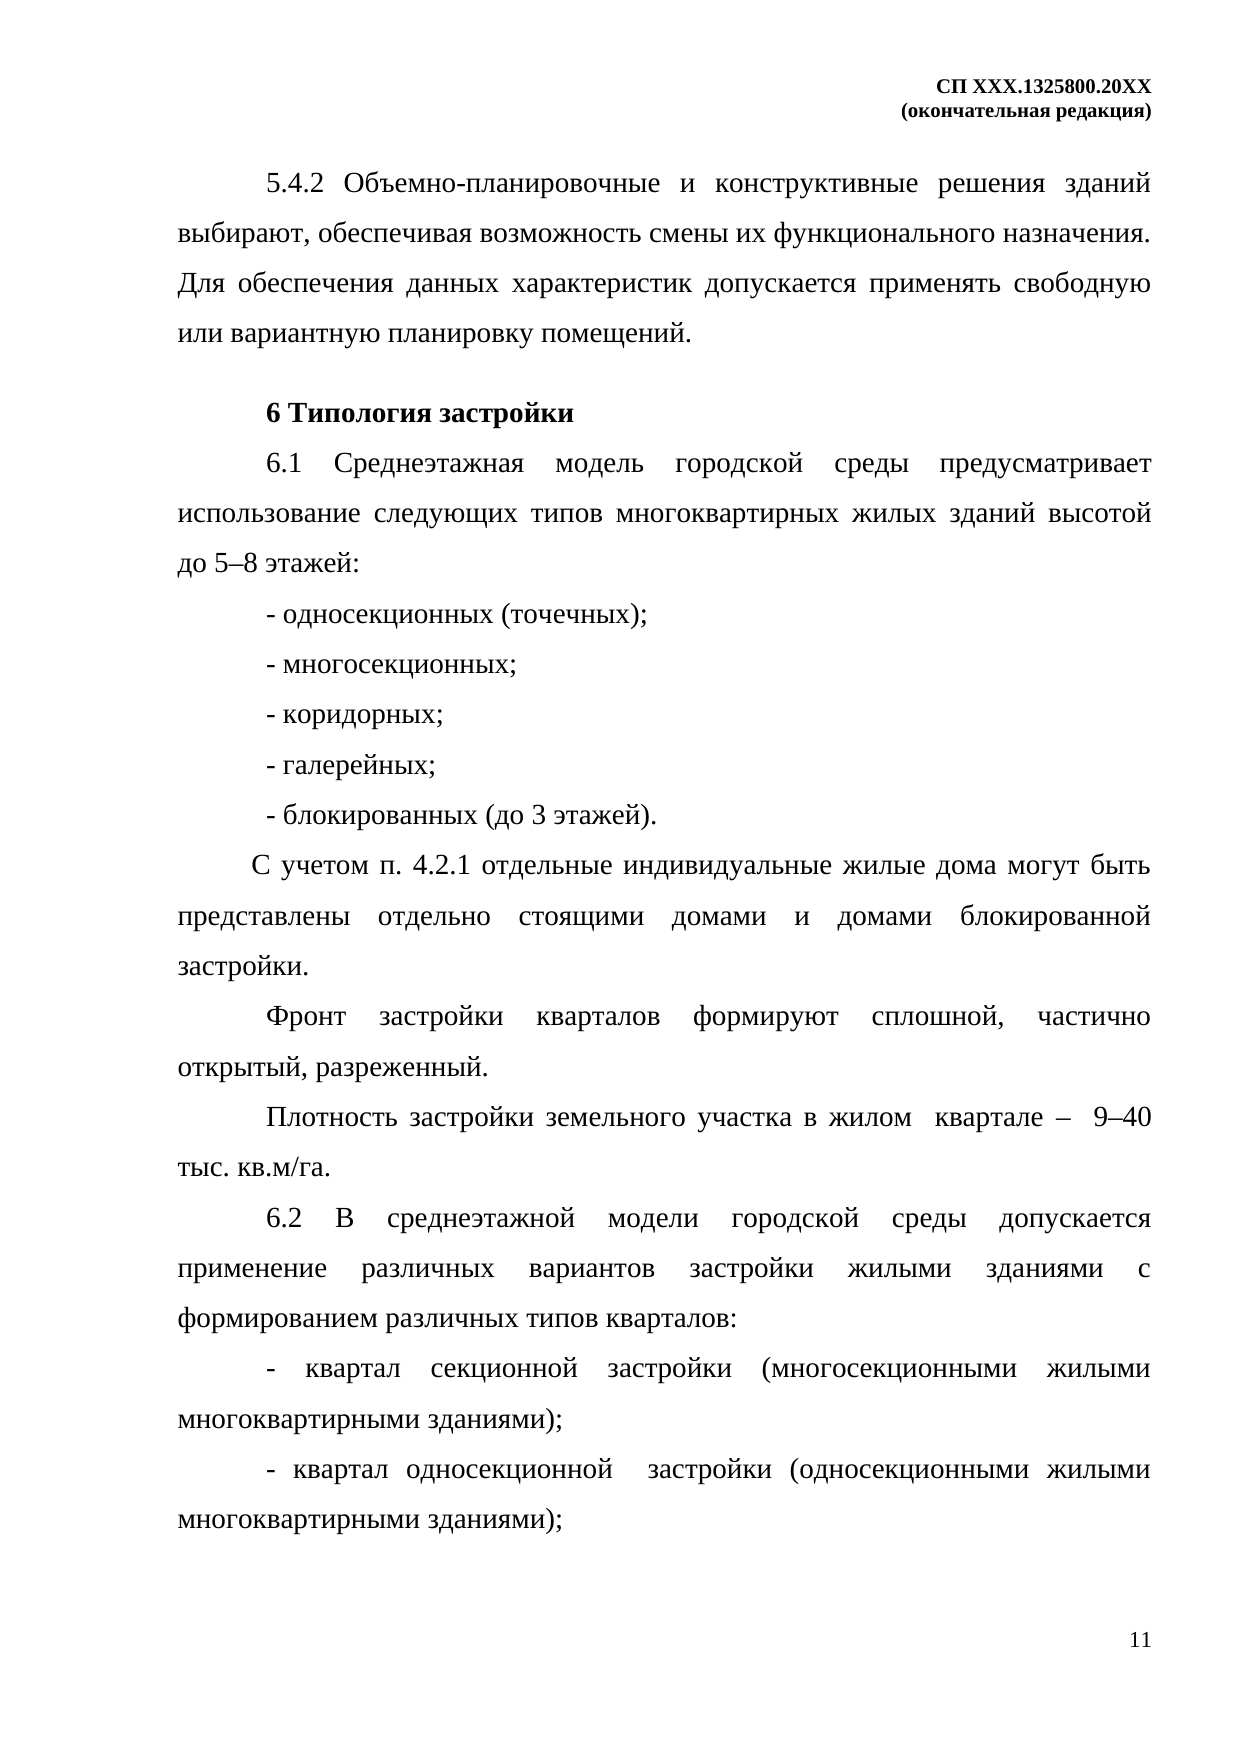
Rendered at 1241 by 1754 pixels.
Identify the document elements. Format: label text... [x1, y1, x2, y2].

text 6.1 Среднеэтажная модель городской среды предусматривает использование следующих типов многоквартирных жилых зданий высотой до 5–8 этажей: [177, 445, 1152, 579]
text С учетом п. 4.2.1 отдельные индивидуальные жилые дома могут быть представлены отдельно стоящими домами и домами блокированной застройки. [177, 847, 1152, 982]
text - односекционных (точечных); [177, 596, 1152, 629]
text - блокированных (до 3 этажей). [177, 797, 1152, 831]
text 6.2 В среднеэтажной модели городской среды допускается применение различных вариантов застройки жилыми зданиями с формированием различных типов кварталов: [177, 1200, 1152, 1334]
text - квартал секционной застройки (многосекционными жилыми многоквартирными зданиями); [177, 1351, 1152, 1434]
text Плотность застройки земельного участка в жилом квартале – 9–40 тыс. кв.м/га. [177, 1099, 1152, 1183]
text - многосекционных; [177, 646, 1152, 680]
text - галерейных; [177, 747, 1152, 780]
text - квартал односекционной застройки (односекционными жилыми многоквартирными зданиями); [177, 1451, 1152, 1535]
text Фронт застройки кварталов формируют сплошной, частично открытый, разреженный. [177, 998, 1152, 1082]
text 6 Типология застройки [177, 395, 1152, 428]
text 5.4.2 Объемно-планировочные и конструктивные решения зданий выбирают, обеспечивая возможность смены их функционального назначения. Для обеспечения данных характеристик допускается применять свободную или вариантную планировку помещений. [177, 165, 1152, 349]
text - коридорных; [177, 697, 1152, 730]
